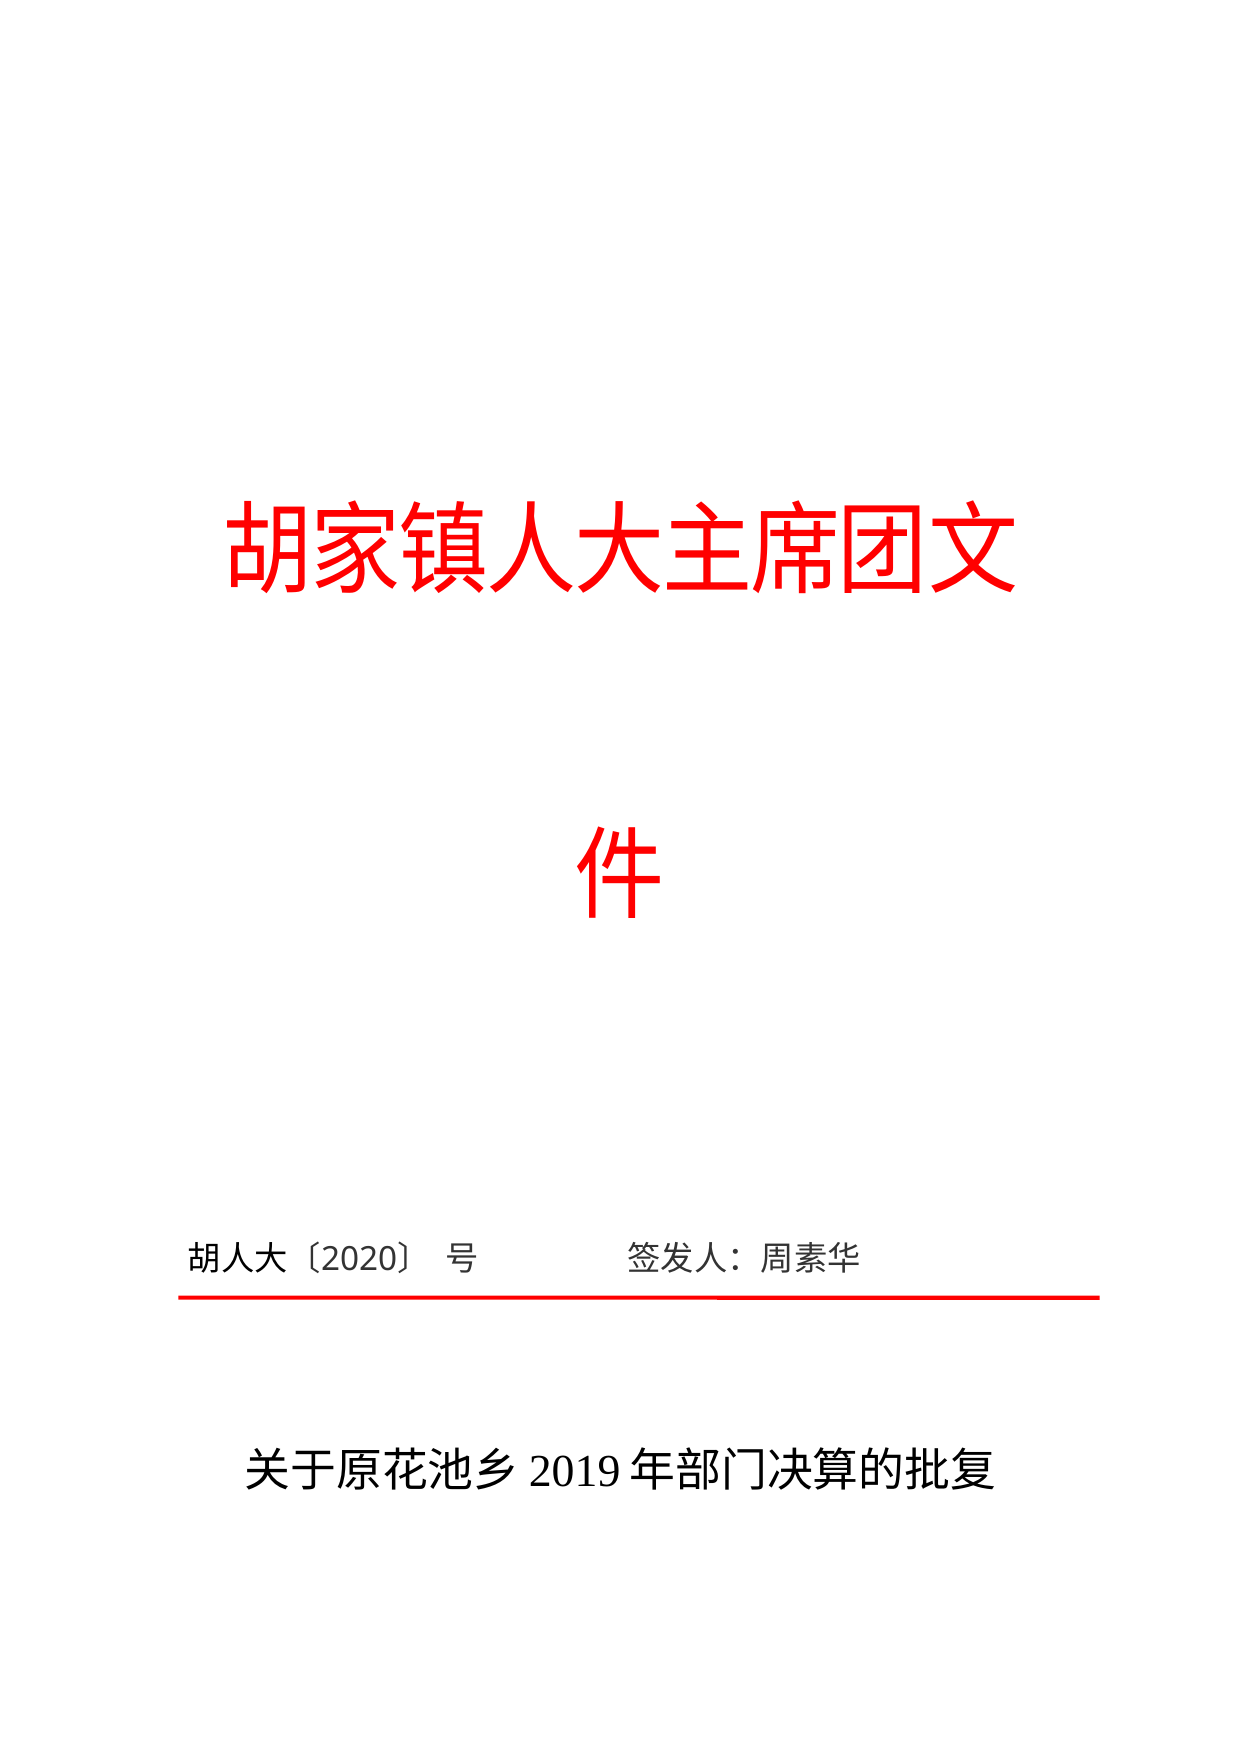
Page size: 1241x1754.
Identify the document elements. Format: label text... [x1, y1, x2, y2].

text 关于原花池乡2019年部门决算的批复 [187, 1418, 1053, 1516]
text 胡人大〔2020〕 号 签发人：周素华 [187, 1223, 1053, 1288]
text 胡家镇人大主席团文件 [187, 461, 1053, 948]
